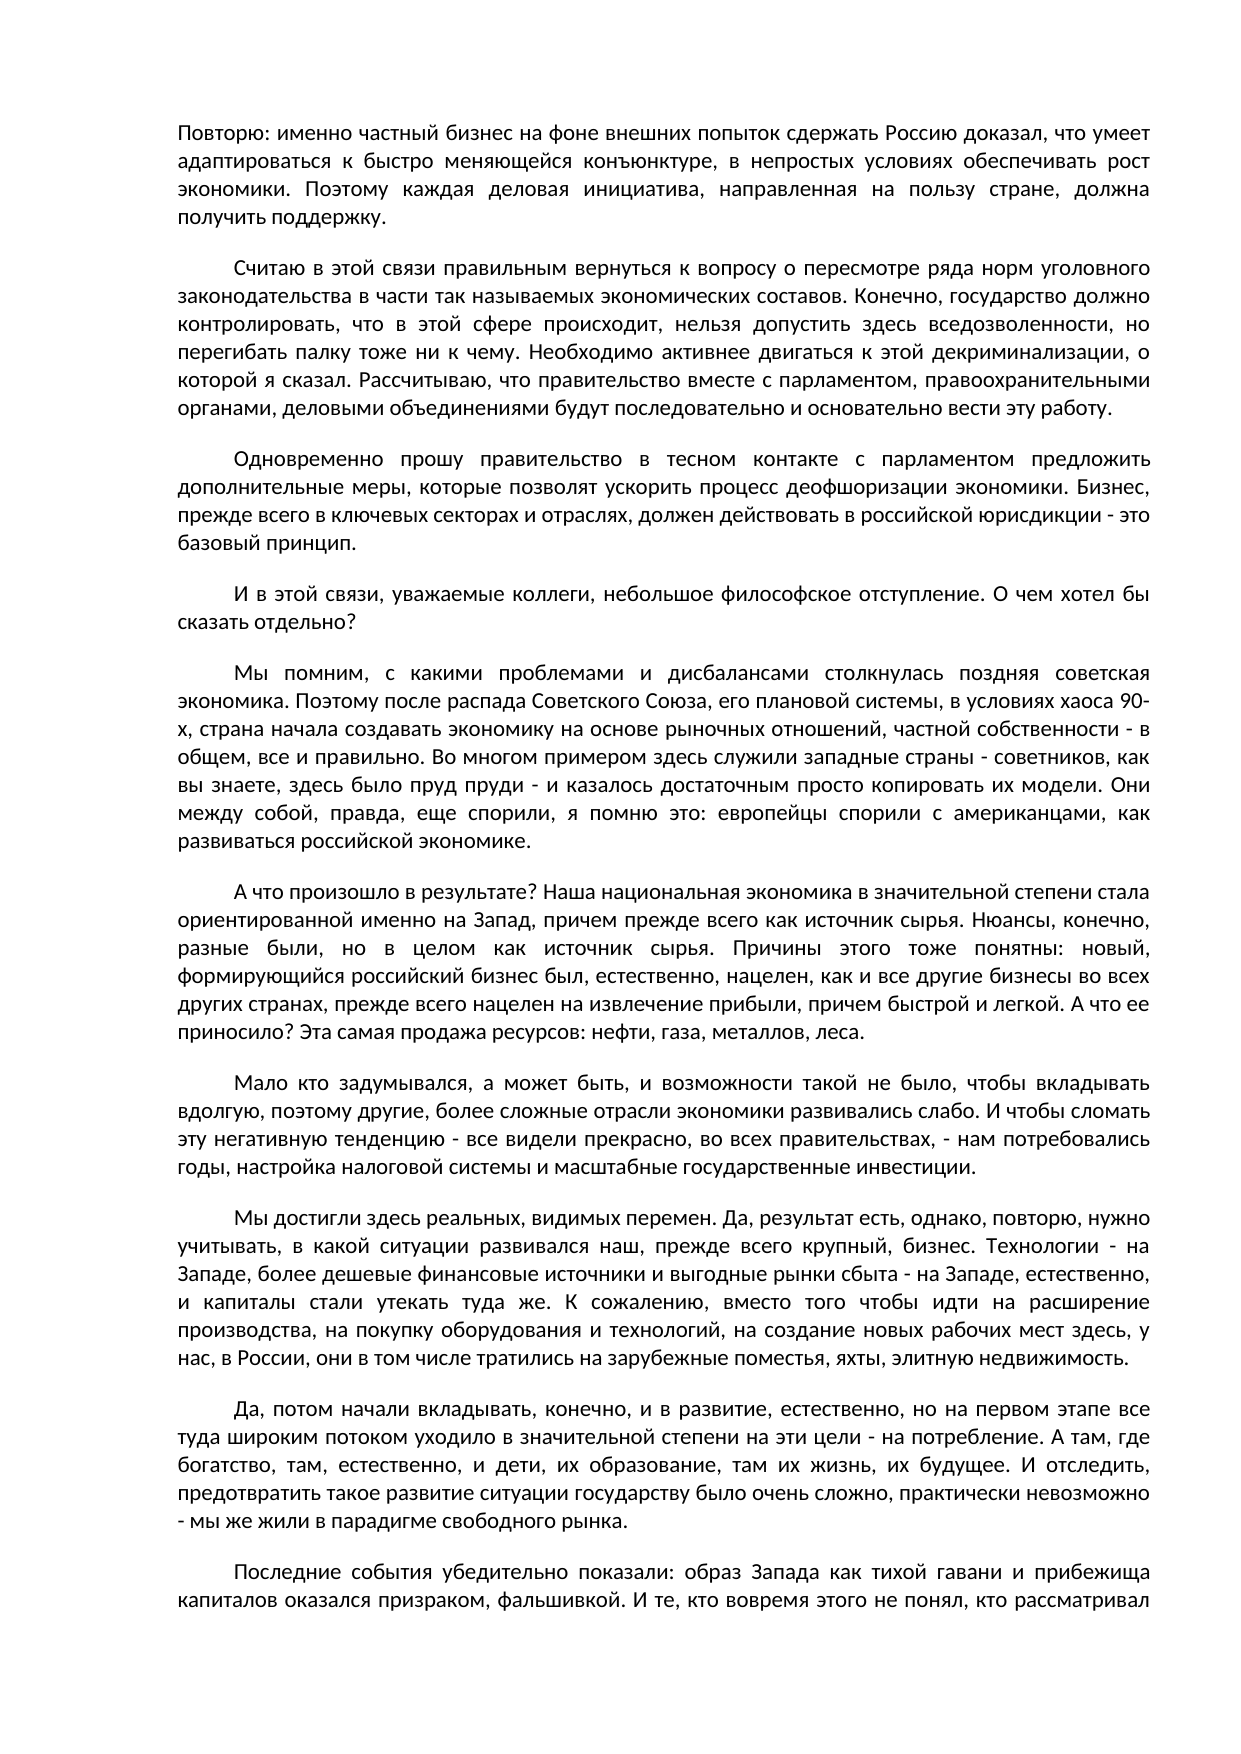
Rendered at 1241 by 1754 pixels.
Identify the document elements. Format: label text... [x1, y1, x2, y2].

text А что произошло в результате? Наша национальная экономика в значительной степени стала ориентированной именно на Запад, причем прежде всего как источник сырья. Нюансы, конечно, разные были, но в целом как источник сырья. Причины этого тоже понятны: новый, формирующийся российский бизнес был, естественно, нацелен, как и все другие бизнесы во всех других странах, прежде всего нацелен на извлечение прибыли, причем быстрой и легкой. А что ее приносило? Эта самая продажа ресурсов: нефти, газа, металлов, леса. [177, 877, 1152, 1045]
text Считаю в этой связи правильным вернуться к вопросу о пересмотре ряда норм уголовного законодательства в части так называемых экономических составов. Конечно, государство должно контролировать, что в этой сфере происходит, нельзя допустить здесь вседозволенности, но перегибать палку тоже ни к чему. Необходимо активнее двигаться к этой декриминализации, о которой я сказал. Рассчитываю, что правительство вместе с парламентом, правоохранительными органами, деловыми объединениями будут последовательно и основательно вести эту работу. [177, 253, 1152, 421]
text Мы помним, с какими проблемами и дисбалансами столкнулась поздняя советская экономика. Поэтому после распада Советского Союза, его плановой системы, в условиях хаоса 90-х, страна начала создавать экономику на основе рыночных отношений, частной собственности - в общем, все и правильно. Во многом примером здесь служили западные страны - советников, как вы знаете, здесь было пруд пруди - и казалось достаточным просто копировать их модели. Они между собой, правда, еще спорили, я помню это: европейцы спорили с американцами, как развиваться российской экономике. [177, 658, 1152, 854]
text Да, потом начали вкладывать, конечно, и в развитие, естественно, но на первом этапе все туда широким потоком уходило в значительной степени на эти цели - на потребление. А там, где богатство, там, естественно, и дети, их образование, там их жизнь, их будущее. И отследить, предотвратить такое развитие ситуации государству было очень сложно, практически невозможно - мы же жили в парадигме свободного рынка. [177, 1394, 1152, 1534]
text Мы достигли здесь реальных, видимых перемен. Да, результат есть, однако, повторю, нужно учитывать, в какой ситуации развивался наш, прежде всего крупный, бизнес. Технологии - на Западе, более дешевые финансовые источники и выгодные рынки сбыта - на Западе, естественно, и капиталы стали утекать туда же. К сожалению, вместо того чтобы идти на расширение производства, на покупку оборудования и технологий, на создание новых рабочих мест здесь, у нас, в России, они в том числе тратились на зарубежные поместья, яхты, элитную недвижимость. [177, 1203, 1152, 1371]
text И в этой связи, уважаемые коллеги, небольшое философское отступление. О чем хотел бы сказать отдельно? [177, 579, 1152, 635]
text Мало кто задумывался, а может быть, и возможности такой не было, чтобы вкладывать вдолгую, поэтому другие, более сложные отрасли экономики развивались слабо. И чтобы сломать эту негативную тенденцию - все видели прекрасно, во всех правительствах, - нам потребовались годы, настройка налоговой системы и масштабные государственные инвестиции. [177, 1068, 1152, 1180]
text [177, 118, 1152, 230]
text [177, 1557, 1152, 1613]
text Одновременно прошу правительство в тесном контакте с парламентом предложить дополнительные меры, которые позволят ускорить процесс деофшоризации экономики. Бизнес, прежде всего в ключевых секторах и отраслях, должен действовать в российской юрисдикции - это базовый принцип. [177, 444, 1152, 556]
